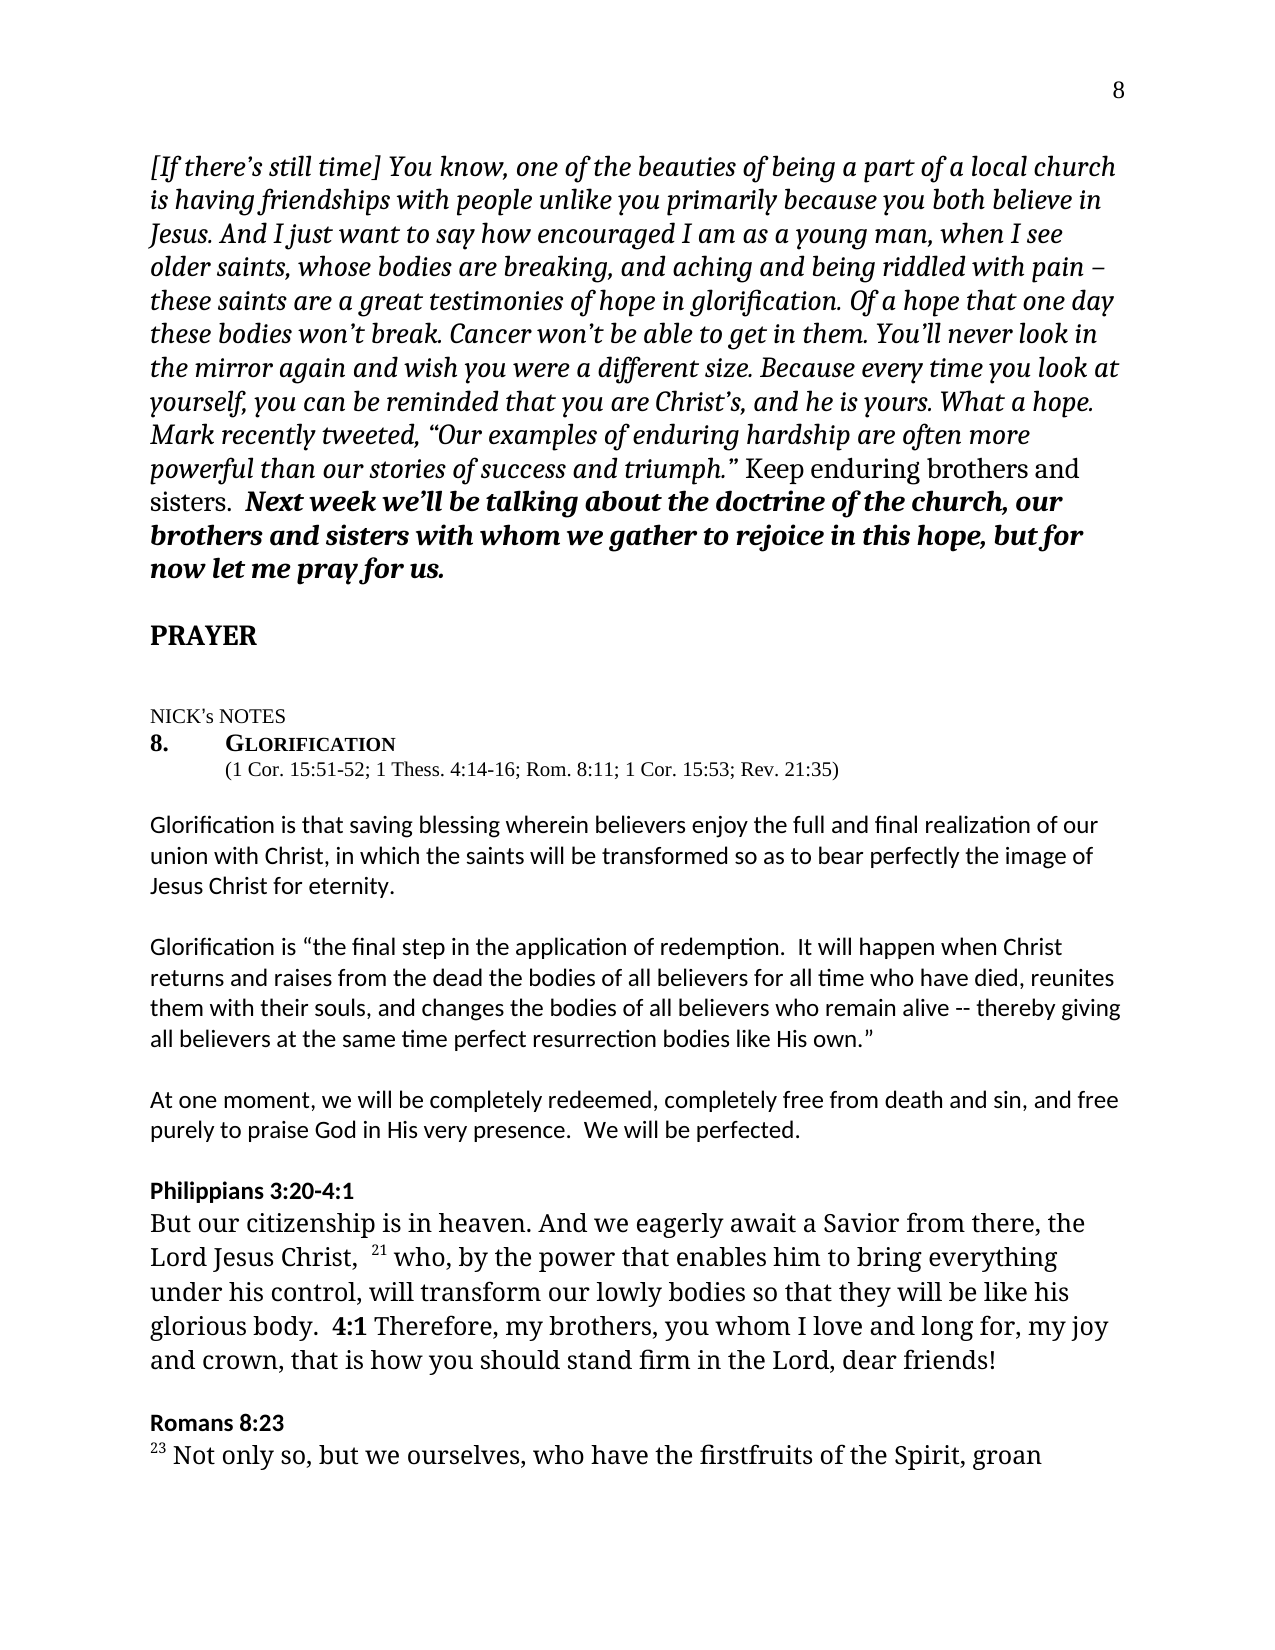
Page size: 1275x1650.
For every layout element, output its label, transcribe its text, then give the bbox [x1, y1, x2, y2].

text Glorification is that saving blessing wherein believers enjoy the full and final realization of our union with Christ, in which the saints will be transformed so as to bear perfectly the image of Jesus Christ for eternity. [150, 809, 1125, 901]
text Philippians 3:20-4:1 [150, 1176, 1125, 1206]
text NICK’s NOTES [150, 703, 1125, 728]
text Glorification is “the final step in the application of redemption. It will happen when Christ returns and raises from the dead the bodies of all believers for all time who have died, reunites them with their souls, and changes the bodies of all believers who remain alive -- thereby giving all believers at the same time perfect resurrection bodies like His own.” [150, 931, 1125, 1053]
text (1 Cor. 15:51-52; 1 Thess. 4:14-16; Rom. 8:11; 1 Cor. 15:53; Rev. 21:35) [150, 756, 1125, 781]
text PRAYER [150, 619, 1125, 653]
text At one moment, we will be completely redeemed, completely free from death and sin, and free purely to praise God in His very presence. We will be perfected. [150, 1084, 1125, 1145]
text [If there’s still time] You know, one of the beauties of being a part of a local church is having friendships with people unlike you primarily because you both believe in Jesus. And I just want to say how encouraged I am as a young man, when I see older saints, whose bodies are breaking, and aching and being riddled with pain – these saints are a great testimonies of hope in glorification. Of a hope that one day these bodies won’t break. Cancer won’t be able to get in them. You’ll never look in the mirror again and wish you were a different size. Because every time you look at yourself, you can be reminded that you are Christ’s, and he is yours. What a hope. Mark recently tweeted, “Our examples of enduring hardship are often more powerful than our stories of success and triumph.” Keep enduring brothers and sisters. Next week we’ll be talking about the doctrine of the church, our brothers and sisters with whom we gather to rejoice in this hope, but for now let me pray for us. [150, 150, 1125, 586]
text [150, 1376, 1125, 1471]
text 8. Glorification [150, 728, 1125, 756]
text But our citizenship is in heaven. And we eagerly await a Savior from there, the Lord Jesus Christ, 21 who, by the power that enables him to bring everything under his control, will transform our lowly bodies so that they will be like his glorious body. 4:1 Therefore, my brothers, you whom I love and long for, my joy and crown, that is how you should stand firm in the Lord, dear friends! [150, 1206, 1125, 1376]
